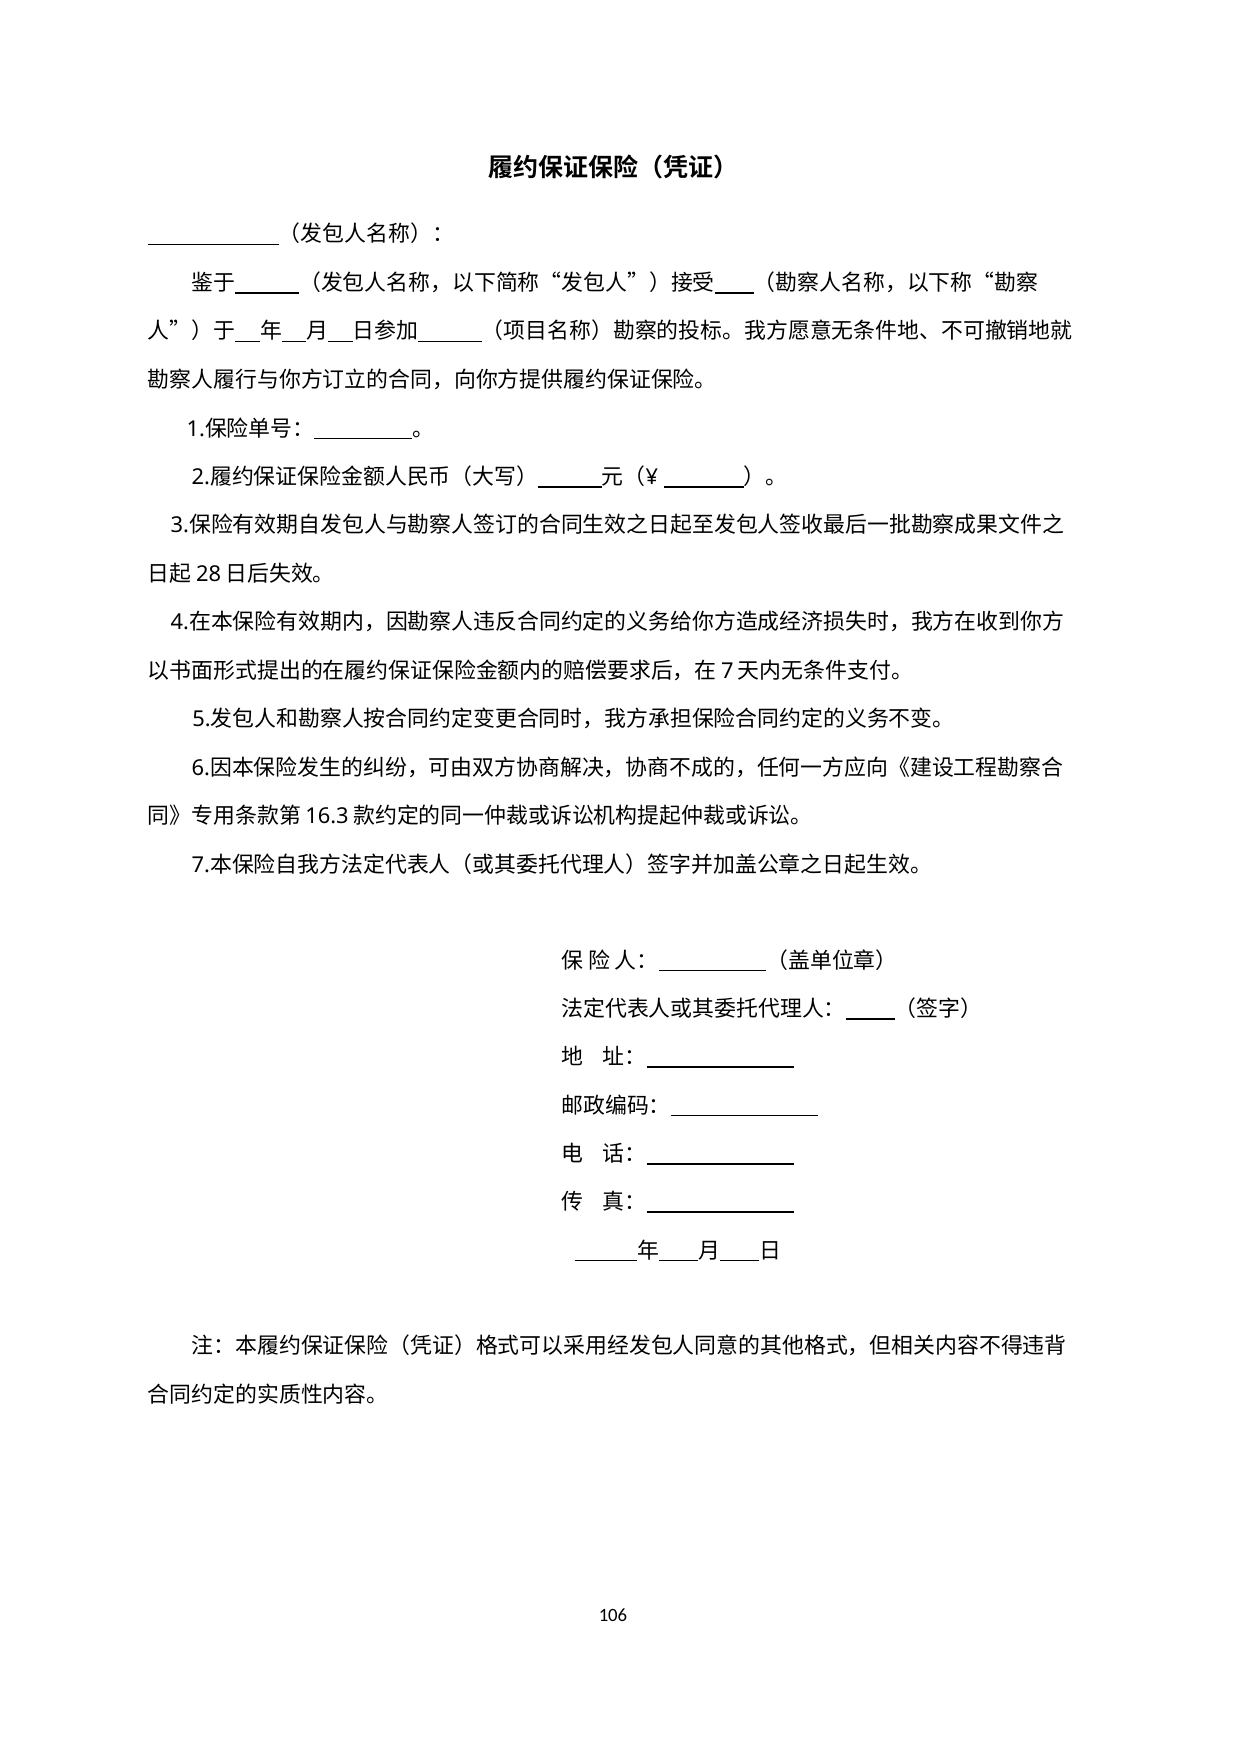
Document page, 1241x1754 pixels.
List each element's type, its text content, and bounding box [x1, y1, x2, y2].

text 地 址： [148, 1039, 1078, 1071]
text 法定代表人或其委托代理人： （签字） [148, 991, 1078, 1023]
text 4.在本保险有效期内，因勘察人违反合同约定的义务给你方造成经济损失时，我方在收到你方以书面形式提出的在履约保证保险金额内的赔偿要求后，在7天内无条件支付。 [148, 604, 1078, 685]
text 2.履约保证保险金额人民币（大写） 元（¥ ）。 [148, 458, 1078, 491]
text 3.保险有效期自发包人与勘察人签订的合同生效之日起至发包人签收最后一批勘察成果文件之日起28日后失效。 [148, 507, 1078, 588]
text 电 话： [148, 1136, 1078, 1168]
text 保 险 人： （盖单位章） [148, 942, 1078, 975]
text 1.保险单号： 。 [148, 410, 1078, 443]
text 传 真： [148, 1184, 1078, 1216]
text 5.发包人和勘察人按合同约定变更合同时，我方承担保险合同约定的义务不变。 [148, 701, 1078, 733]
text 邮政编码： [148, 1087, 1078, 1120]
text 鉴于 （发包人名称，以下简称“发包人”）接受 （勘察人名称，以下称“勘察人”）于 年 月 日参加 （项目名称）勘察的投标。我方愿意无条件地、不可撤销地就勘察人履行与你方订立的合同，向你方提供履约保证保险。 [148, 264, 1078, 394]
text 年 月 日 [148, 1232, 1078, 1265]
text 6.因本保险发生的纠纷，可由双方协商解决，协商不成的，任何一方应向《建设工程勘察合同》专用条款第16.3款约定的同一仲裁或诉讼机构提起仲裁或诉讼。 [148, 749, 1078, 831]
text 注：本履约保证保险（凭证）格式可以采用经发包人同意的其他格式，但相关内容不得违背合同约定的实质性内容。 [148, 1328, 1078, 1409]
text 7.本保险自我方法定代表人（或其委托代理人）签字并加盖公章之日起生效。 [148, 846, 1078, 879]
text （发包人名称）： [148, 216, 1078, 248]
text 履约保证保险（凭证） [148, 133, 1078, 198]
